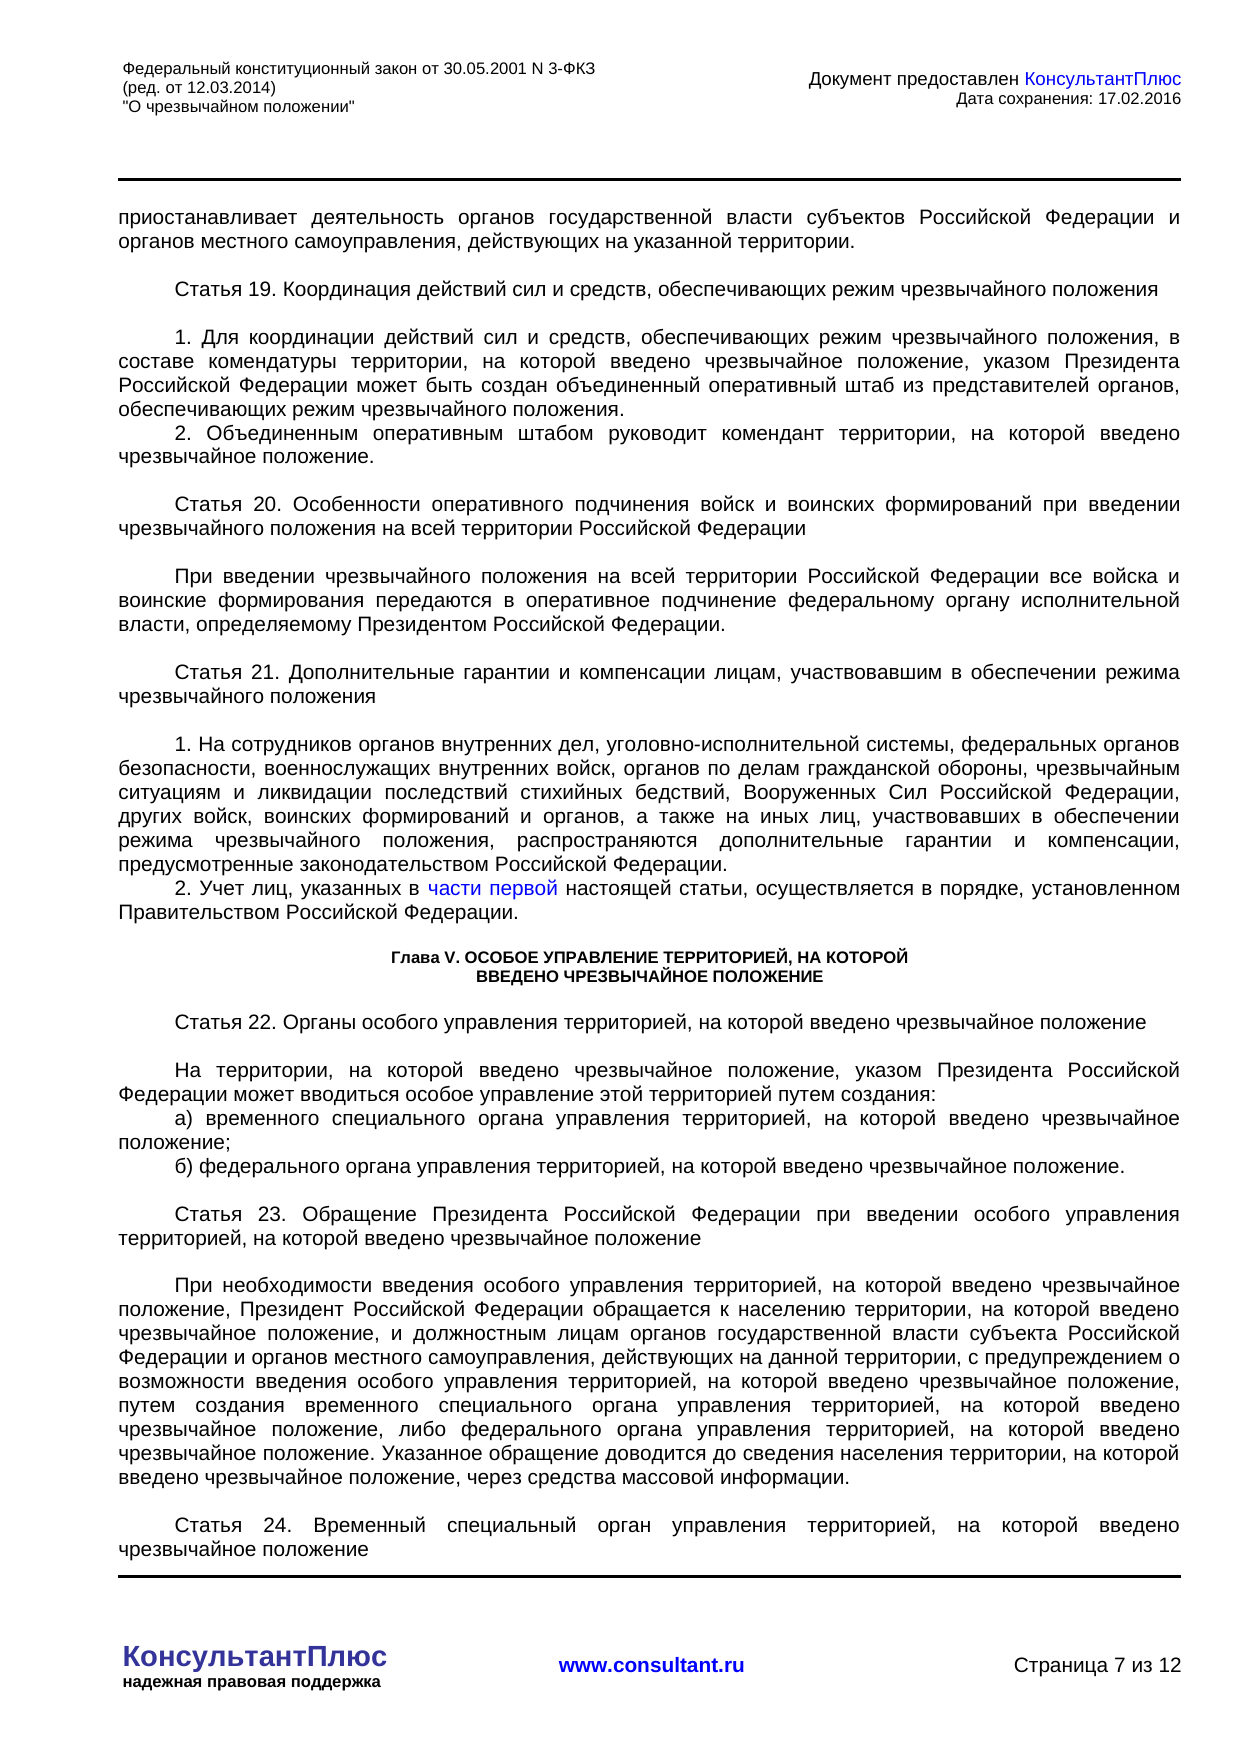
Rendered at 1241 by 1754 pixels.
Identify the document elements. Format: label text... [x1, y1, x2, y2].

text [118, 205, 1181, 253]
text б) федерального органа управления территорией, на которой введено чрезвычайное положение. [118, 1153, 1181, 1177]
text 2. Учет лиц, указанных в части первой настоящей статьи, осуществляется в порядке, установленном Правительством Российской Федерации. [118, 876, 1181, 923]
text Статья 23. Обращение Президента Российской Федерации при введении особого управления территорией, на которой введено чрезвычайное положение [118, 1201, 1181, 1249]
text На территории, на которой введено чрезвычайное положение, указом Президента Российской Федерации может вводиться особое управление этой территорией путем создания: [118, 1058, 1181, 1106]
text 2. Объединенным оперативным штабом руководит комендант территории, на которой введено чрезвычайное положение. [118, 420, 1181, 468]
text Статья 24. Временный специальный орган управления территорией, на которой введено чрезвычайное положение [118, 1513, 1181, 1561]
title Глава V. ОСОБОЕ УПРАВЛЕНИЕ ТЕРРИТОРИЕЙ, НА КОТОРОЙ [118, 947, 1181, 967]
text а) временного специального органа управления территорией, на которой введено чрезвычайное положение; [118, 1106, 1181, 1153]
title ВВЕДЕНО ЧРЕЗВЫЧАЙНОЕ ПОЛОЖЕНИЕ [118, 967, 1181, 986]
text 1. На сотрудников органов внутренних дел, уголовно-исполнительной системы, федеральных органов безопасности, военнослужащих внутренних войск, органов по делам гражданской обороны, чрезвычайным ситуациям и ликвидации последствий стихийных бедствий, Вооруженных Сил Российской Федерации, других войск, воинских формирований и органов, а также на иных лиц, участвовавших в обеспечении режима чрезвычайного положения, распространяются дополнительные гарантии и компенсации, предусмотренные законодательством Российской Федерации. [118, 732, 1181, 876]
text Статья 19. Координация действий сил и средств, обеспечивающих режим чрезвычайного положения [118, 277, 1181, 301]
text Статья 22. Органы особого управления территорией, на которой введено чрезвычайное положение [118, 1010, 1181, 1034]
text При введении чрезвычайного положения на всей территории Российской Федерации все войска и воинские формирования передаются в оперативное подчинение федеральному органу исполнительной власти, определяемому Президентом Российской Федерации. [118, 564, 1181, 636]
text При необходимости введения особого управления территорией, на которой введено чрезвычайное положение, Президент Российской Федерации обращается к населению территории, на которой введено чрезвычайное положение, и должностным лицам органов государственной власти субъекта Российской Федерации и органов местного самоуправления, действующих на данной территории, с предупреждением о возможности введения особого управления территорией, на которой введено чрезвычайное положение, путем создания временного специального органа управления территорией, на которой введено чрезвычайное положение, либо федерального органа управления территорией, на которой введено чрезвычайное положение. Указанное обращение доводится до сведения населения территории, на которой введено чрезвычайное положение, через средства массовой информации. [118, 1273, 1181, 1489]
text Статья 20. Особенности оперативного подчинения войск и воинских формирований при введении чрезвычайного положения на всей территории Российской Федерации [118, 492, 1181, 540]
text 1. Для координации действий сил и средств, обеспечивающих режим чрезвычайного положения, в составе комендатуры территории, на которой введено чрезвычайное положение, указом Президента Российской Федерации может быть создан объединенный оперативный штаб из представителей органов, обеспечивающих режим чрезвычайного положения. [118, 324, 1181, 420]
text Статья 21. Дополнительные гарантии и компенсации лицам, участвовавшим в обеспечении режима чрезвычайного положения [118, 660, 1181, 708]
